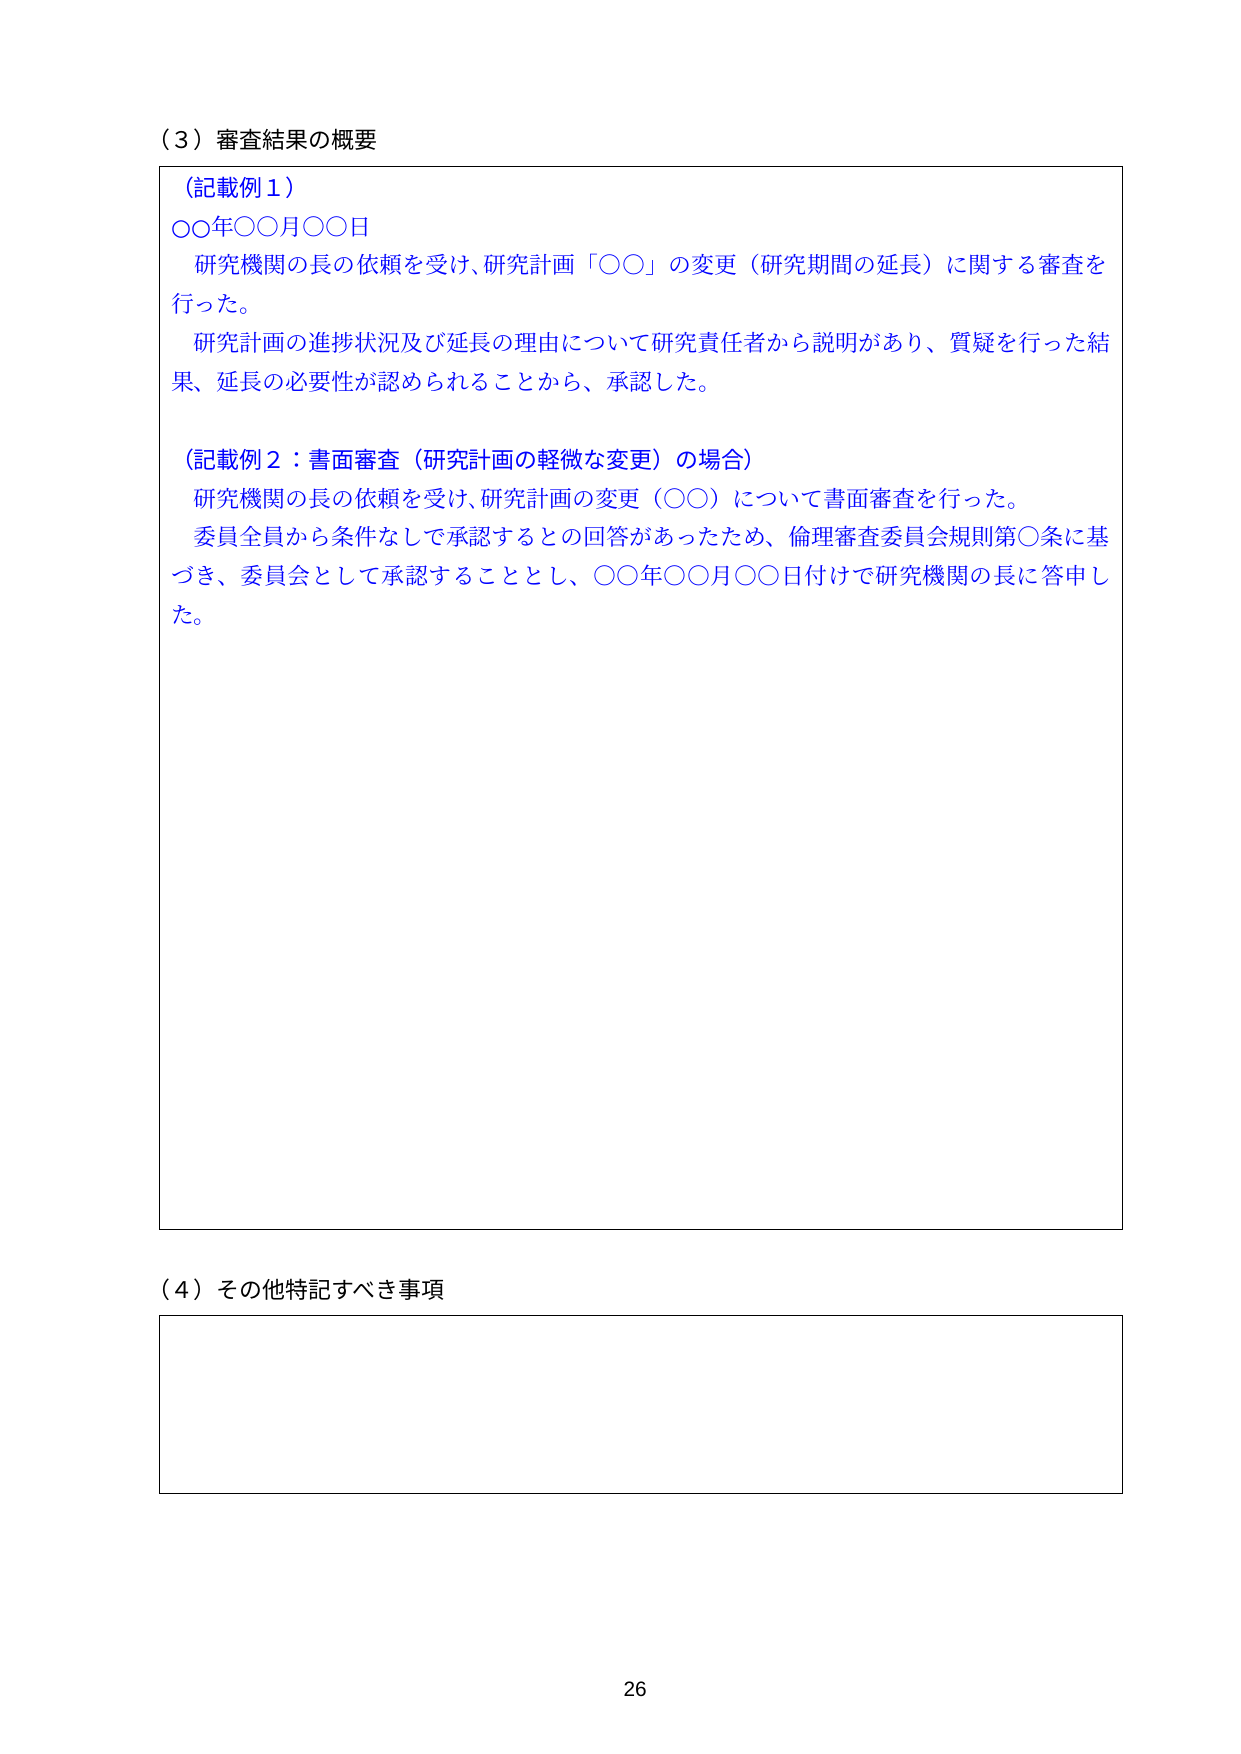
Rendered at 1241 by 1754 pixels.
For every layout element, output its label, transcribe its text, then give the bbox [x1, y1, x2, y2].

table_header （記載例１） ○○年○○月○○日 研究機関の長の依頼を受け､研究計画「○○」の変更（研究期間の延長）に関する審査を行った。 研究計画の進捗状況及び延長の理由について研究責任者から説明があり、質疑を行った結果、延長の必要性が認められることから、承認した。 （記載例２：書面審査（研究計画の軽微な変更）の場合） 研究機関の長の依頼を受け､研究計画の変更（○○）について書面審査を行った。 委員全員から条件なしで承認するとの回答があったため、倫理審査委員会規則第○条に基づき、委員会として承認することとし、○○年○○月○○日付けで研究機関の長に答申した。 [160, 167, 1122, 1229]
table_header [160, 1316, 1122, 1492]
text （３）審査結果の概要 [148, 119, 1122, 158]
text （４）その他特記すべき事項 [148, 1269, 1122, 1308]
